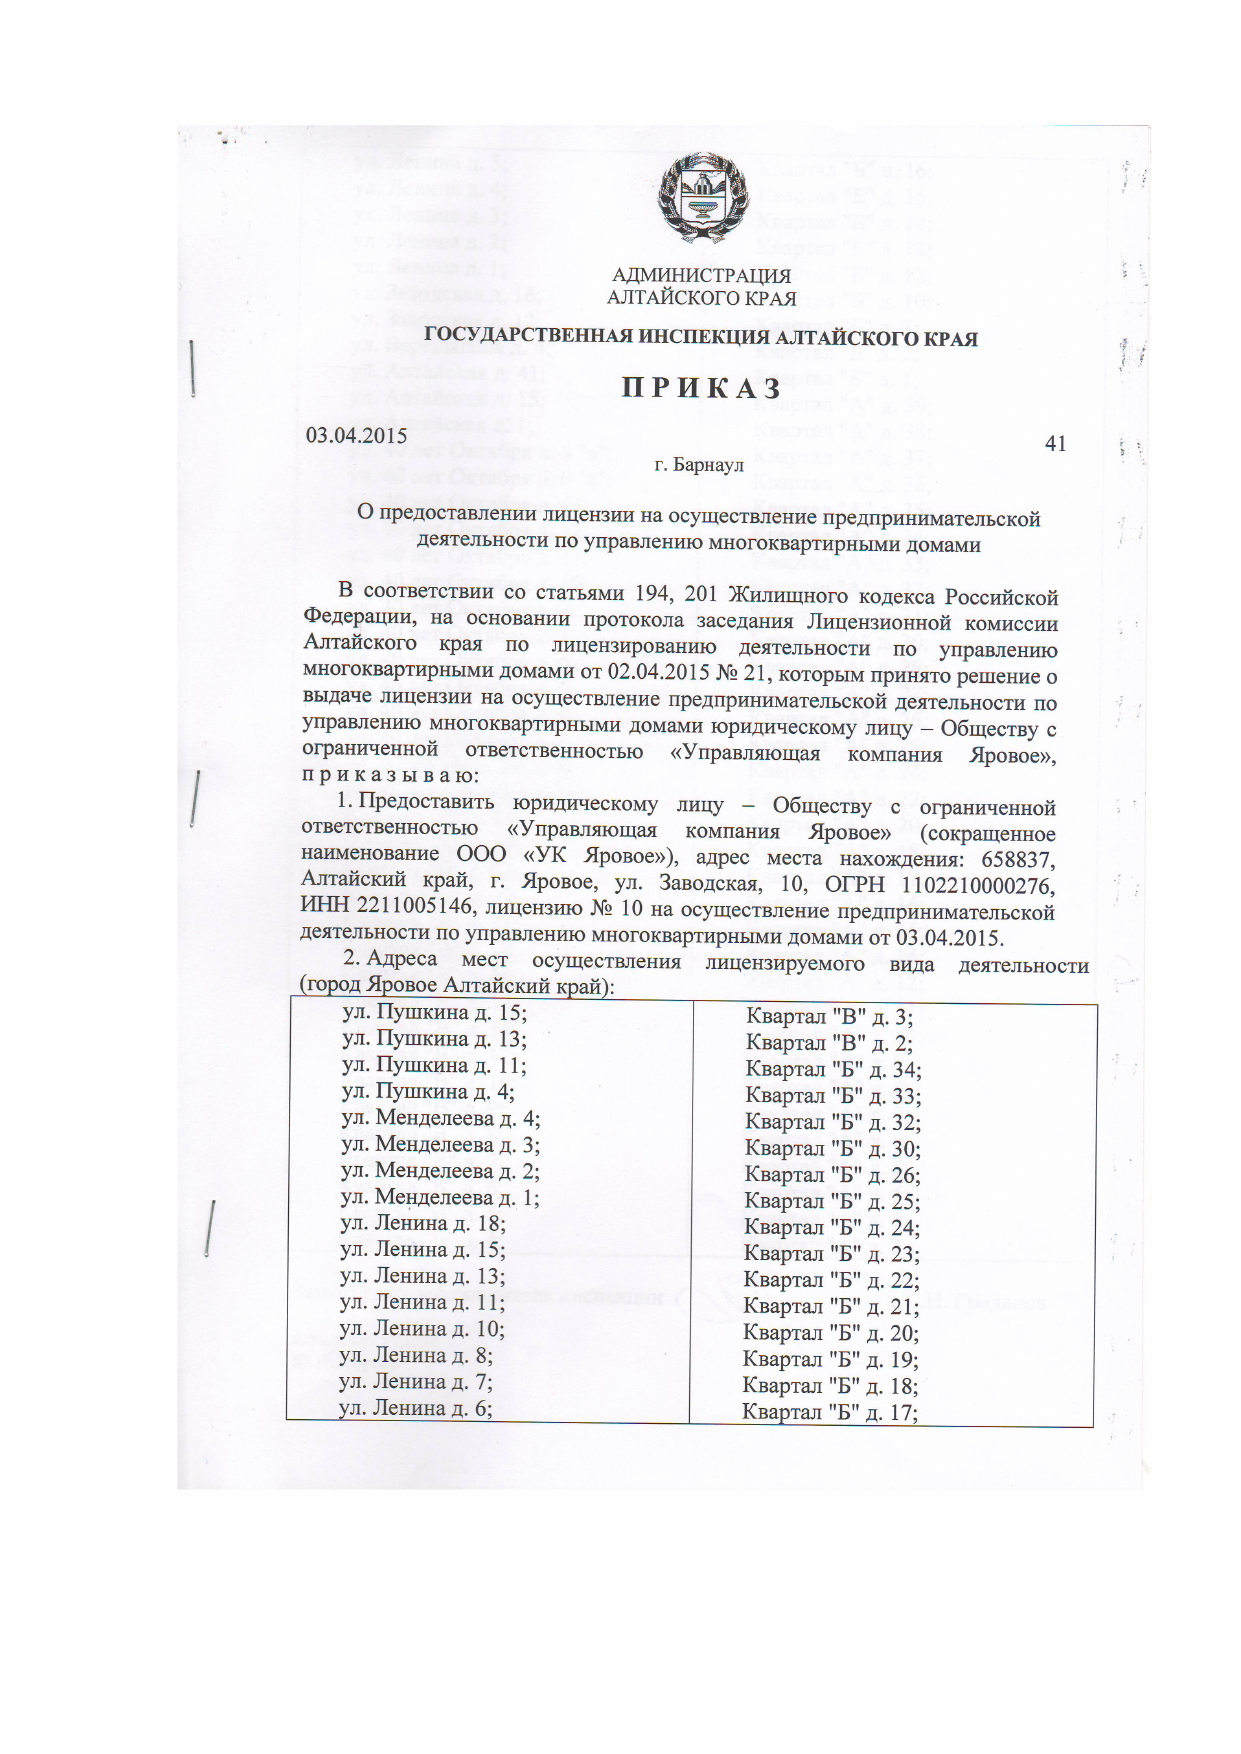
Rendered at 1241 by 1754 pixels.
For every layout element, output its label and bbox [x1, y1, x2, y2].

picture [177, 118, 1152, 1496]
